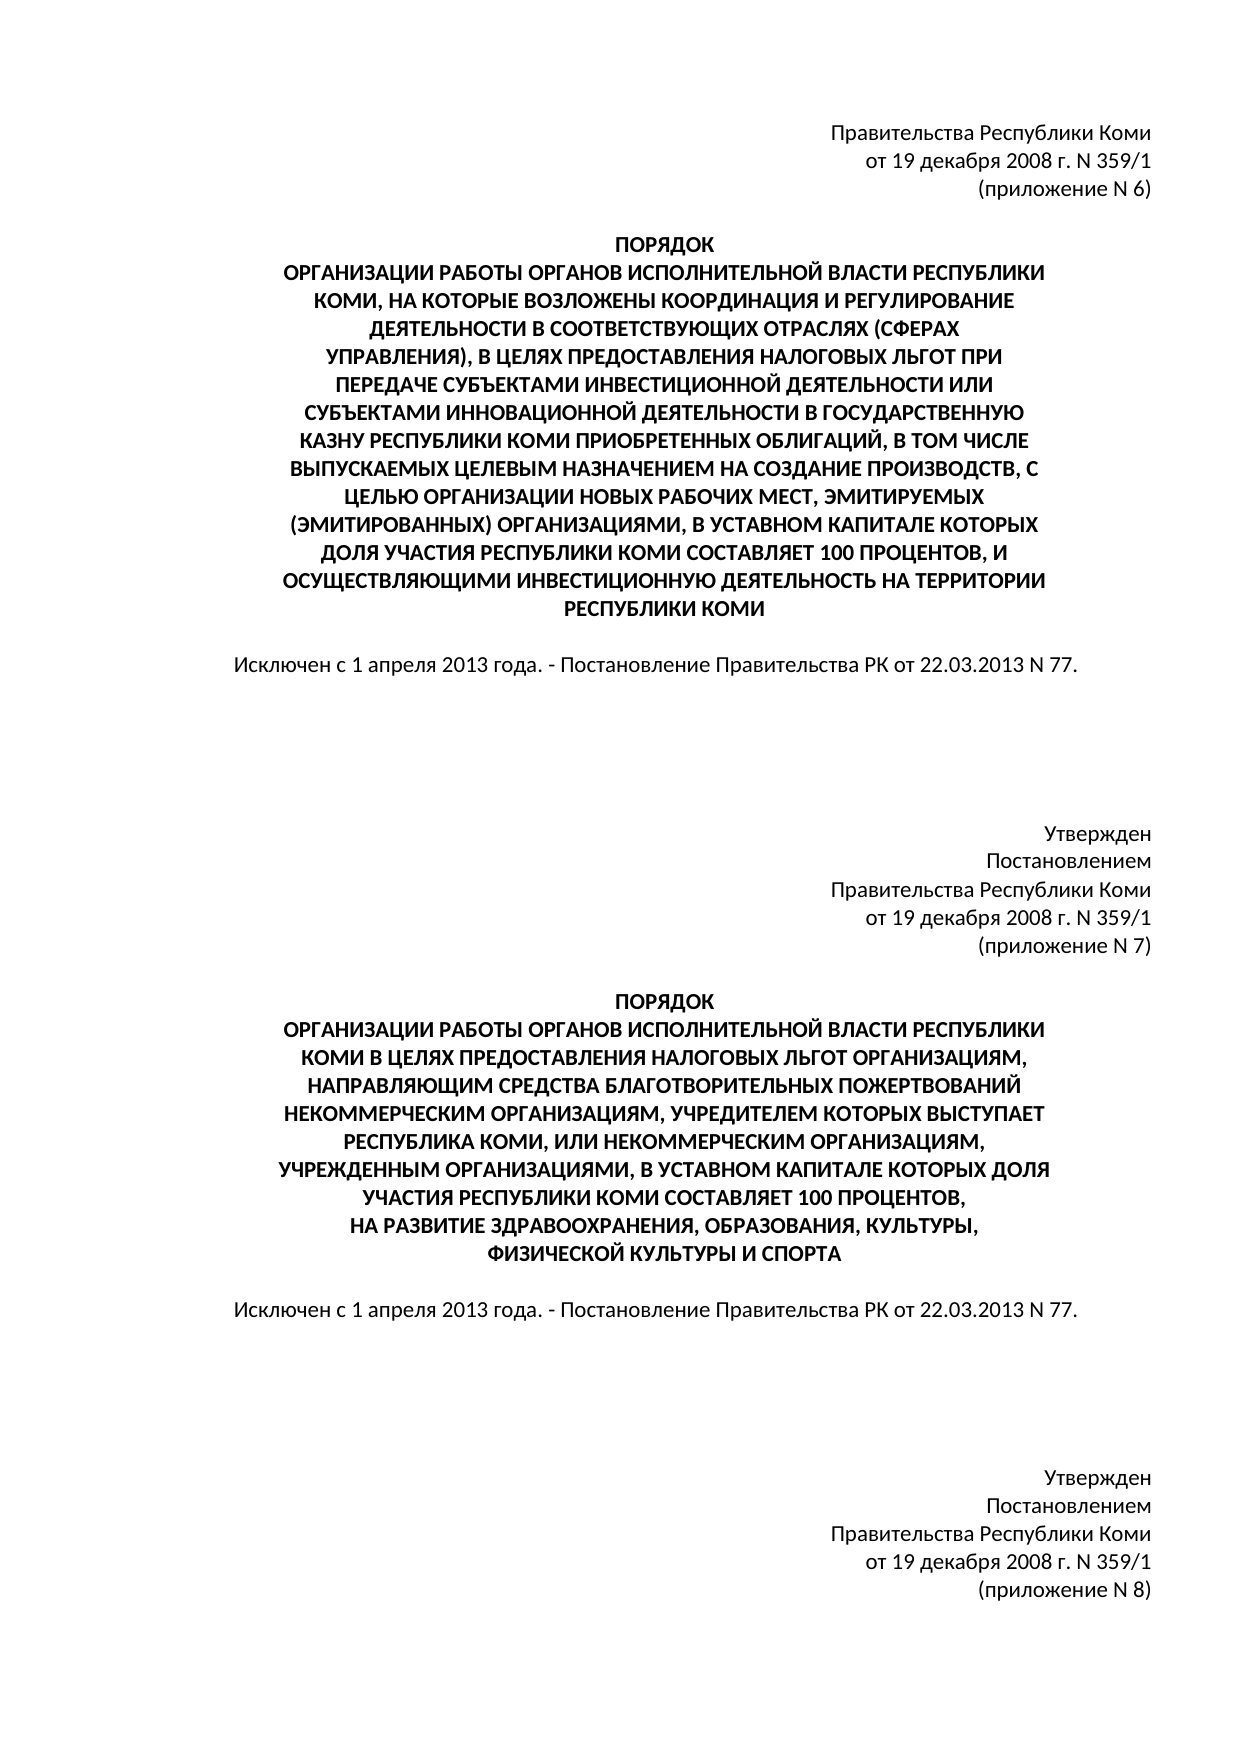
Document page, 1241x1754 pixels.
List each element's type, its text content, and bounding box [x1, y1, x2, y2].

title СУБЪЕКТАМИ ИННОВАЦИОННОЙ ДЕЯТЕЛЬНОСТИ В ГОСУДАРСТВЕННУЮ [177, 398, 1152, 426]
title КАЗНУ РЕСПУБЛИКИ КОМИ ПРИОБРЕТЕННЫХ ОБЛИГАЦИЙ, В ТОМ ЧИСЛЕ [177, 426, 1152, 454]
text от 19 декабря 2008 г. N 359/1 [177, 903, 1152, 931]
title ПЕРЕДАЧЕ СУБЪЕКТАМИ ИНВЕСТИЦИОННОЙ ДЕЯТЕЛЬНОСТИ ИЛИ [177, 370, 1152, 398]
title КОМИ, НА КОТОРЫЕ ВОЗЛОЖЕНЫ КООРДИНАЦИЯ И РЕГУЛИРОВАНИЕ [177, 286, 1152, 314]
title НА РАЗВИТИЕ ЗДРАВООХРАНЕНИЯ, ОБРАЗОВАНИЯ, КУЛЬТУРЫ, [177, 1211, 1152, 1239]
text Постановлением [177, 1491, 1152, 1519]
text Утвержден [177, 819, 1152, 847]
text (приложение N 8) [177, 1575, 1152, 1603]
title КОМИ В ЦЕЛЯХ ПРЕДОСТАВЛЕНИЯ НАЛОГОВЫХ ЛЬГОТ ОРГАНИЗАЦИЯМ, [177, 1043, 1152, 1071]
title ОРГАНИЗАЦИИ РАБОТЫ ОРГАНОВ ИСПОЛНИТЕЛЬНОЙ ВЛАСТИ РЕСПУБЛИКИ [177, 258, 1152, 286]
title (ЭМИТИРОВАННЫХ) ОРГАНИЗАЦИЯМИ, В УСТАВНОМ КАПИТАЛЕ КОТОРЫХ [177, 510, 1152, 538]
title ДОЛЯ УЧАСТИЯ РЕСПУБЛИКИ КОМИ СОСТАВЛЯЕТ 100 ПРОЦЕНТОВ, И [177, 538, 1152, 566]
text (приложение N 6) [177, 174, 1152, 202]
text Исключен с 1 апреля 2013 года. - Постановление Правительства РК от 22.03.2013 N 77. [177, 651, 1152, 678]
title ВЫПУСКАЕМЫХ ЦЕЛЕВЫМ НАЗНАЧЕНИЕМ НА СОЗДАНИЕ ПРОИЗВОДСТВ, С [177, 454, 1152, 482]
title НЕКОММЕРЧЕСКИМ ОРГАНИЗАЦИЯМ, УЧРЕДИТЕЛЕМ КОТОРЫХ ВЫСТУПАЕТ [177, 1099, 1152, 1127]
text Правительства Республики Коми [177, 1519, 1152, 1547]
title ПОРЯДОК [177, 987, 1152, 1015]
title РЕСПУБЛИКИ КОМИ [177, 594, 1152, 622]
title ОРГАНИЗАЦИИ РАБОТЫ ОРГАНОВ ИСПОЛНИТЕЛЬНОЙ ВЛАСТИ РЕСПУБЛИКИ [177, 1015, 1152, 1043]
title РЕСПУБЛИКА КОМИ, ИЛИ НЕКОММЕРЧЕСКИМ ОРГАНИЗАЦИЯМ, [177, 1127, 1152, 1155]
title ПОРЯДОК [177, 230, 1152, 258]
title ФИЗИЧЕСКОЙ КУЛЬТУРЫ И СПОРТА [177, 1239, 1152, 1267]
text Постановлением [177, 847, 1152, 875]
title УПРАВЛЕНИЯ), В ЦЕЛЯХ ПРЕДОСТАВЛЕНИЯ НАЛОГОВЫХ ЛЬГОТ ПРИ [177, 342, 1152, 370]
title УЧАСТИЯ РЕСПУБЛИКИ КОМИ СОСТАВЛЯЕТ 100 ПРОЦЕНТОВ, [177, 1183, 1152, 1211]
text Правительства Республики Коми [177, 875, 1152, 903]
title ДЕЯТЕЛЬНОСТИ В СООТВЕТСТВУЮЩИХ ОТРАСЛЯХ (СФЕРАХ [177, 314, 1152, 342]
title УЧРЕЖДЕННЫМ ОРГАНИЗАЦИЯМИ, В УСТАВНОМ КАПИТАЛЕ КОТОРЫХ ДОЛЯ [177, 1155, 1152, 1183]
text Правительства Республики Коми [177, 118, 1152, 146]
text от 19 декабря 2008 г. N 359/1 [177, 1547, 1152, 1575]
text Утвержден [177, 1463, 1152, 1491]
text Исключен с 1 апреля 2013 года. - Постановление Правительства РК от 22.03.2013 N 77. [177, 1295, 1152, 1323]
title ОСУЩЕСТВЛЯЮЩИМИ ИНВЕСТИЦИОННУЮ ДЕЯТЕЛЬНОСТЬ НА ТЕРРИТОРИИ [177, 566, 1152, 594]
title ЦЕЛЬЮ ОРГАНИЗАЦИИ НОВЫХ РАБОЧИХ МЕСТ, ЭМИТИРУЕМЫХ [177, 482, 1152, 510]
text (приложение N 7) [177, 931, 1152, 959]
text от 19 декабря 2008 г. N 359/1 [177, 146, 1152, 174]
title НАПРАВЛЯЮЩИМ СРЕДСТВА БЛАГОТВОРИТЕЛЬНЫХ ПОЖЕРТВОВАНИЙ [177, 1071, 1152, 1099]
